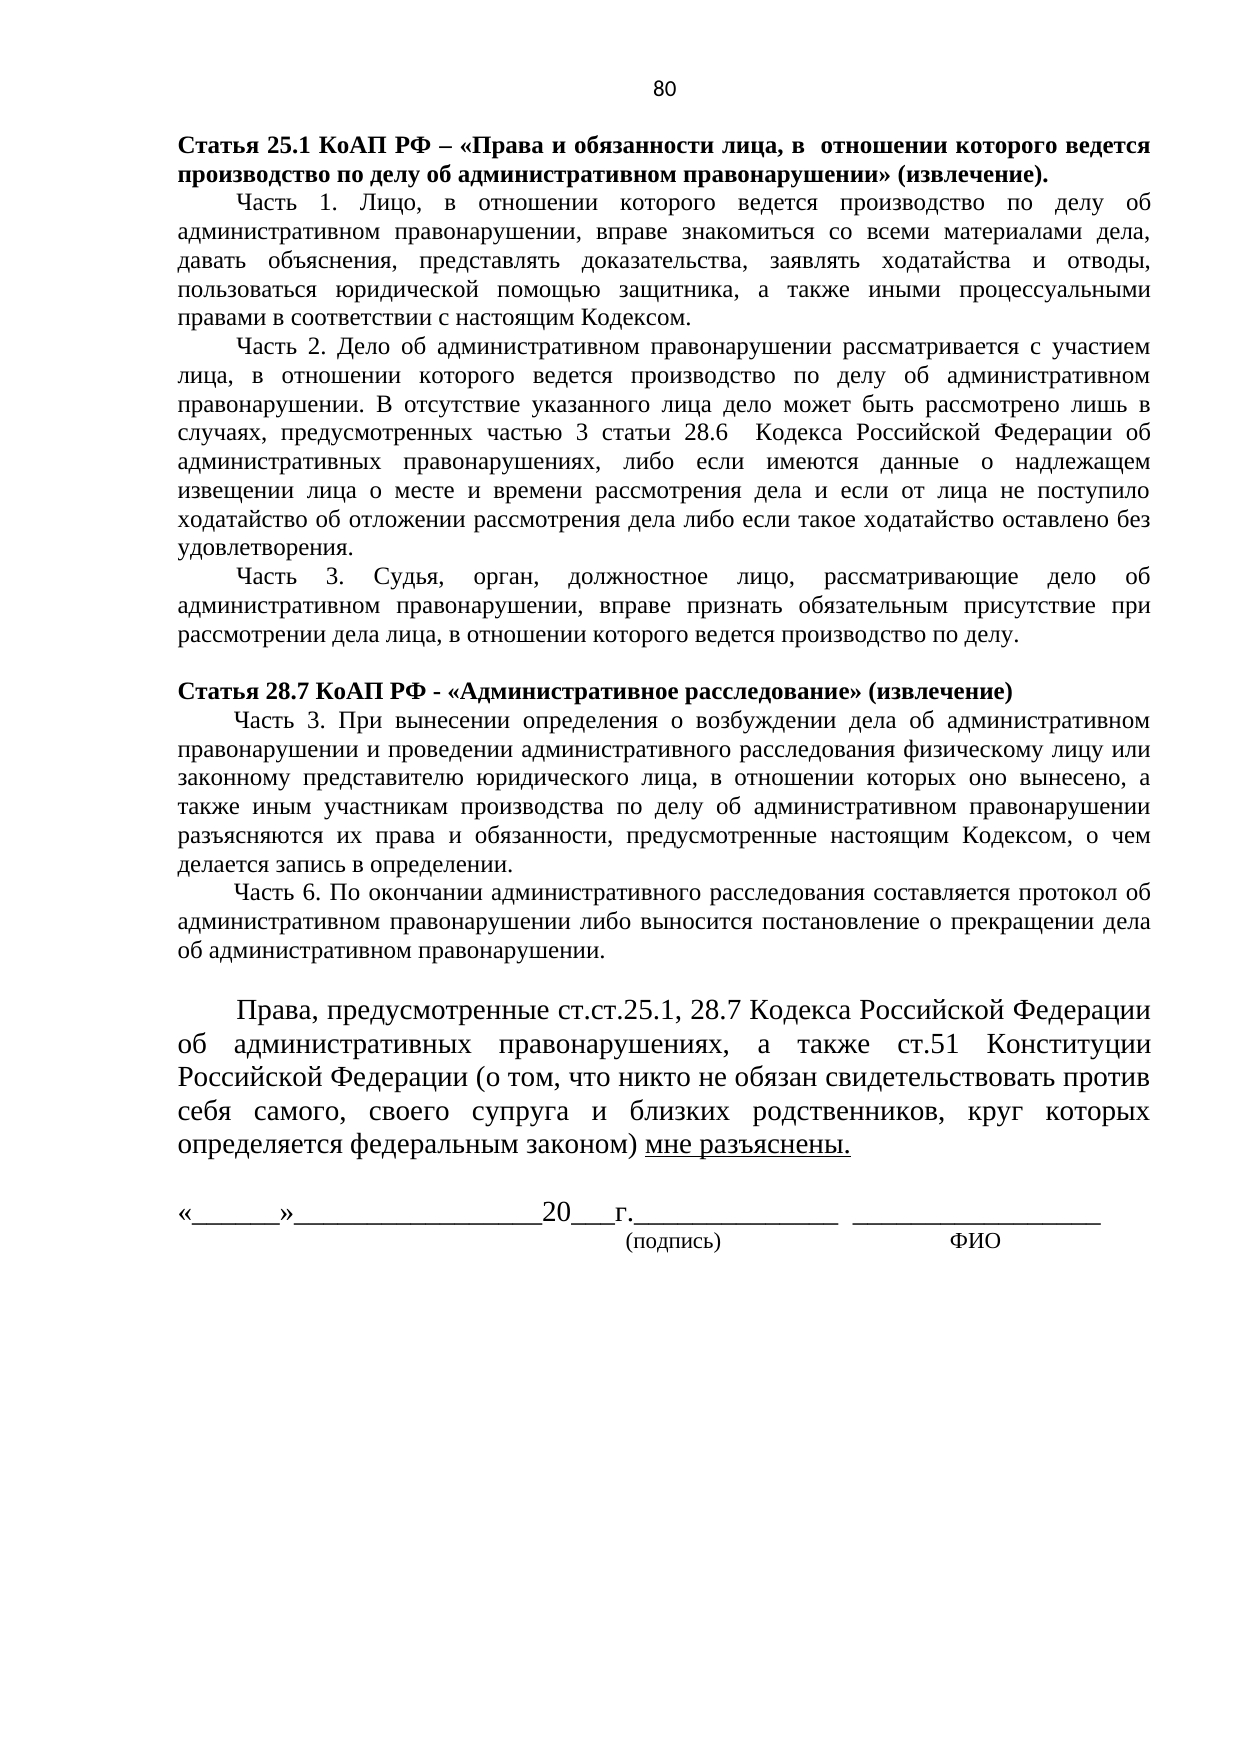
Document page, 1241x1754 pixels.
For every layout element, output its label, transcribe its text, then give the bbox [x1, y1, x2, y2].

list Часть 2. Дело об административном правонарушении рассматривается с участием лица, в отношении которого ведется производство по делу об административном правонарушении. В отсутствие указанного лица дело может быть рассмотрено лишь в случаях, предусмотренных частью 3 статьи 28.6 Кодекса Российской Федерации об административных правонарушениях, либо если имеются данные о надлежащем извещении лица о месте и времени рассмотрения дела и если от лица не поступило ходатайство об отложении рассмотрения дела либо если такое ходатайство оставлено без удовлетворения. [177, 331, 1152, 561]
text Права, предусмотренные ст.ст.25.1, 28.7 Кодекса Российской Федерации об административных правонарушениях, а также ст.51 Конституции Российской Федерации (о том, что никто не обязан свидетельствовать против себя самого, своего супруга и близких родственников, круг которых определяется федеральным законом) мне разъяснены. [177, 992, 1152, 1160]
list Часть 3. Судья, орган, должностное лицо, рассматривающие дело об административном правонарушении, вправе признать обязательным присутствие при рассмотрении дела лица, в отношении которого ведется производство по делу. [177, 561, 1152, 647]
list Часть 1. Лицо, в отношении которого ведется производство по делу об административном правонарушении, вправе знакомиться со всеми материалами дела, давать объяснения, представлять доказательства, заявлять ходатайства и отводы, пользоваться юридической помощью защитника, а также иными процессуальными правами в соответствии с настоящим Кодексом. [177, 187, 1152, 331]
text Статья 28.7 КоАП РФ - «Административное расследование» (извлечение) [177, 676, 1152, 705]
text Часть 3. При вынесении определения о возбуждении дела об административном правонарушении и проведении административного расследования физическому лицу или законному представителю юридического лица, в отношении которых оно вынесено, а также иным участникам производства по делу об административном правонарушении разъясняются их права и обязанности, предусмотренные настоящим Кодексом, о чем делается запись в определении. [177, 705, 1152, 877]
text Часть 6. По окончании административного расследования составляется протокол об административном правонарушении либо выносится постановление о прекращении дела об административном правонарушении. [177, 877, 1152, 964]
text «______»_________________20___г.______________ _________________ [177, 1194, 1152, 1227]
text Статья 25.1 КоАП РФ – «Права и обязанности лица, в отношении которого ведется производство по делу об административном правонарушении» (извлечение). [177, 130, 1152, 187]
text (подпись) ФИО [177, 1227, 1152, 1253]
